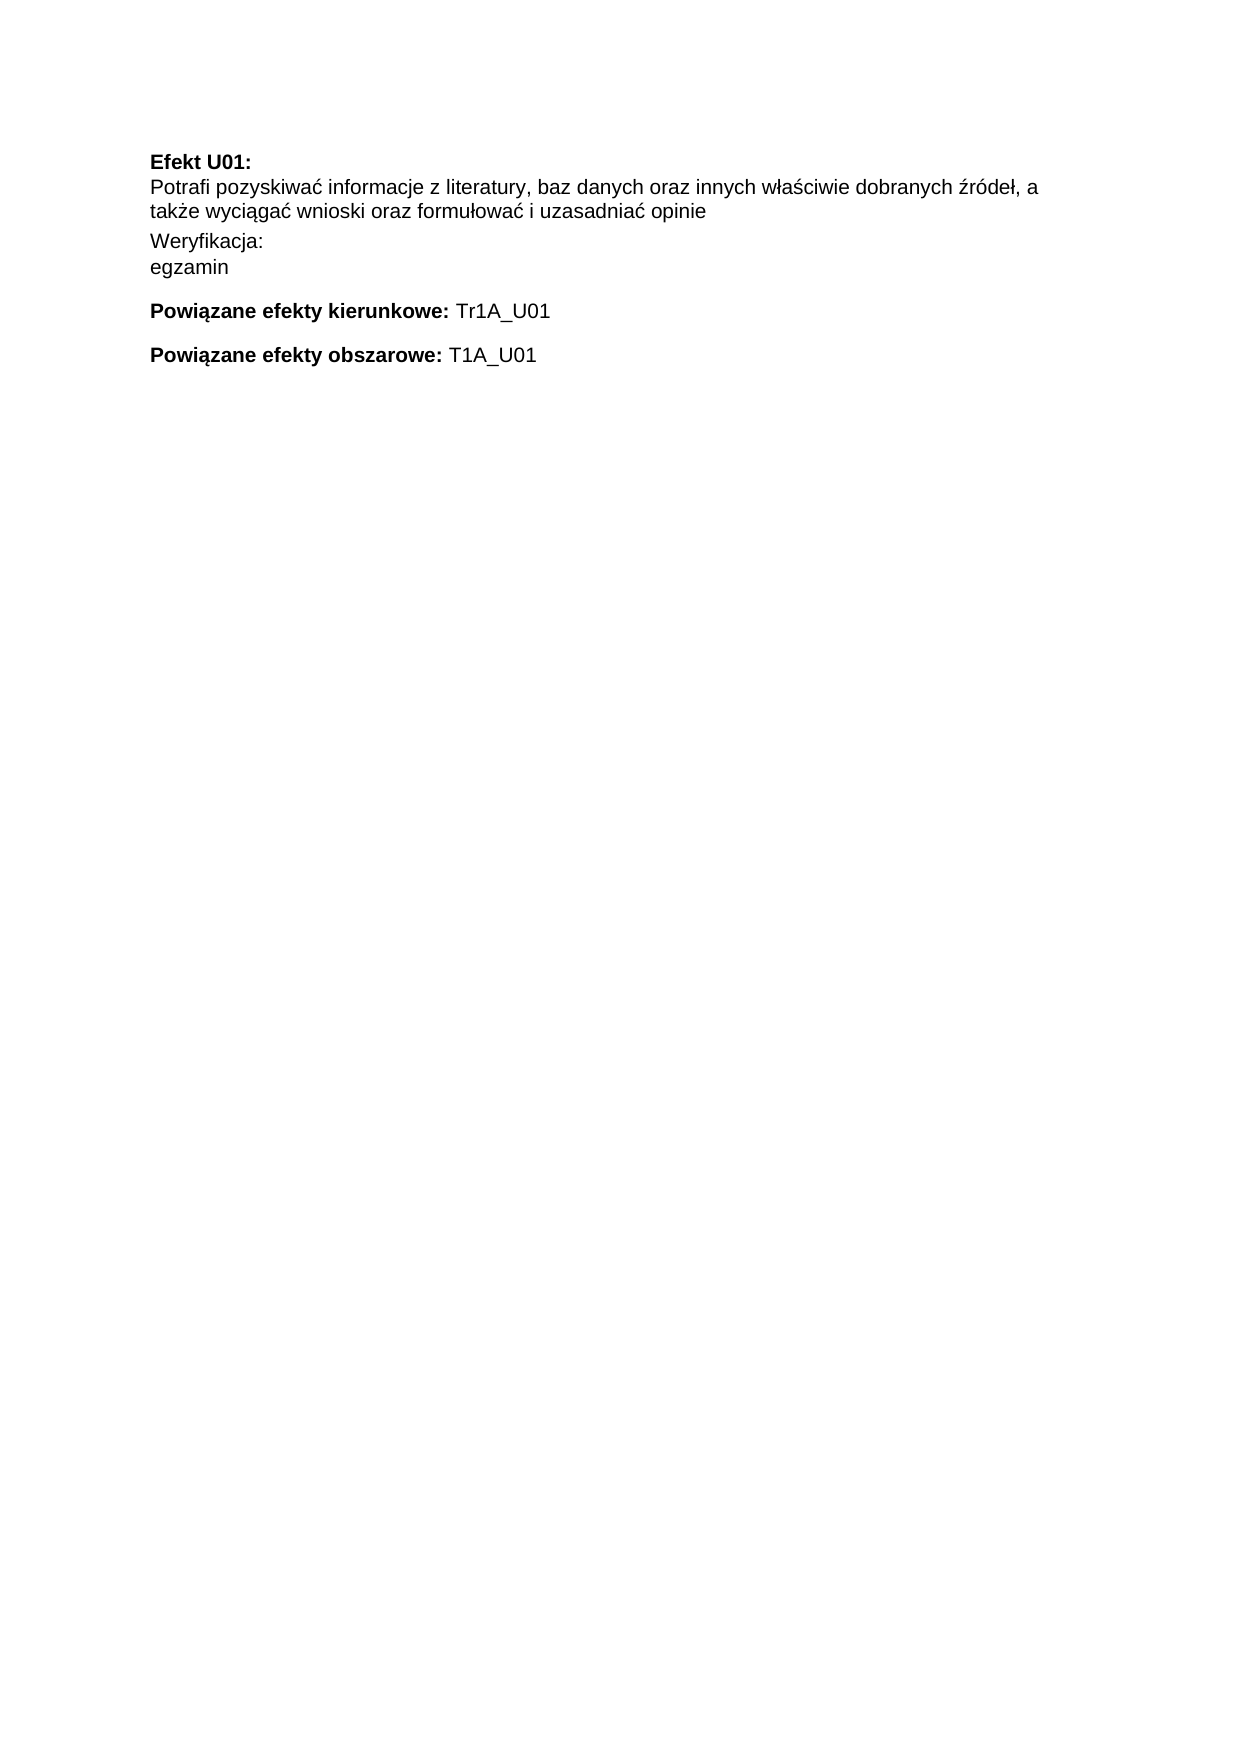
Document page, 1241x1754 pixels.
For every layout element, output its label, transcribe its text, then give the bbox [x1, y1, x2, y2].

text Powiązane efekty kierunkowe: Tr1A_U01 [150, 299, 1090, 323]
text Weryfikacja: [150, 229, 1090, 253]
text Potrafi pozyskiwać informacje z literatury, baz danych oraz innych właściwie dobranych źródeł, a także wyciągać wnioski oraz formułować i uzasadniać opinie [150, 175, 1090, 223]
text egzamin [150, 255, 1090, 279]
text Powiązane efekty obszarowe: T1A_U01 [150, 343, 1090, 367]
text Efekt U01: [150, 150, 1090, 174]
